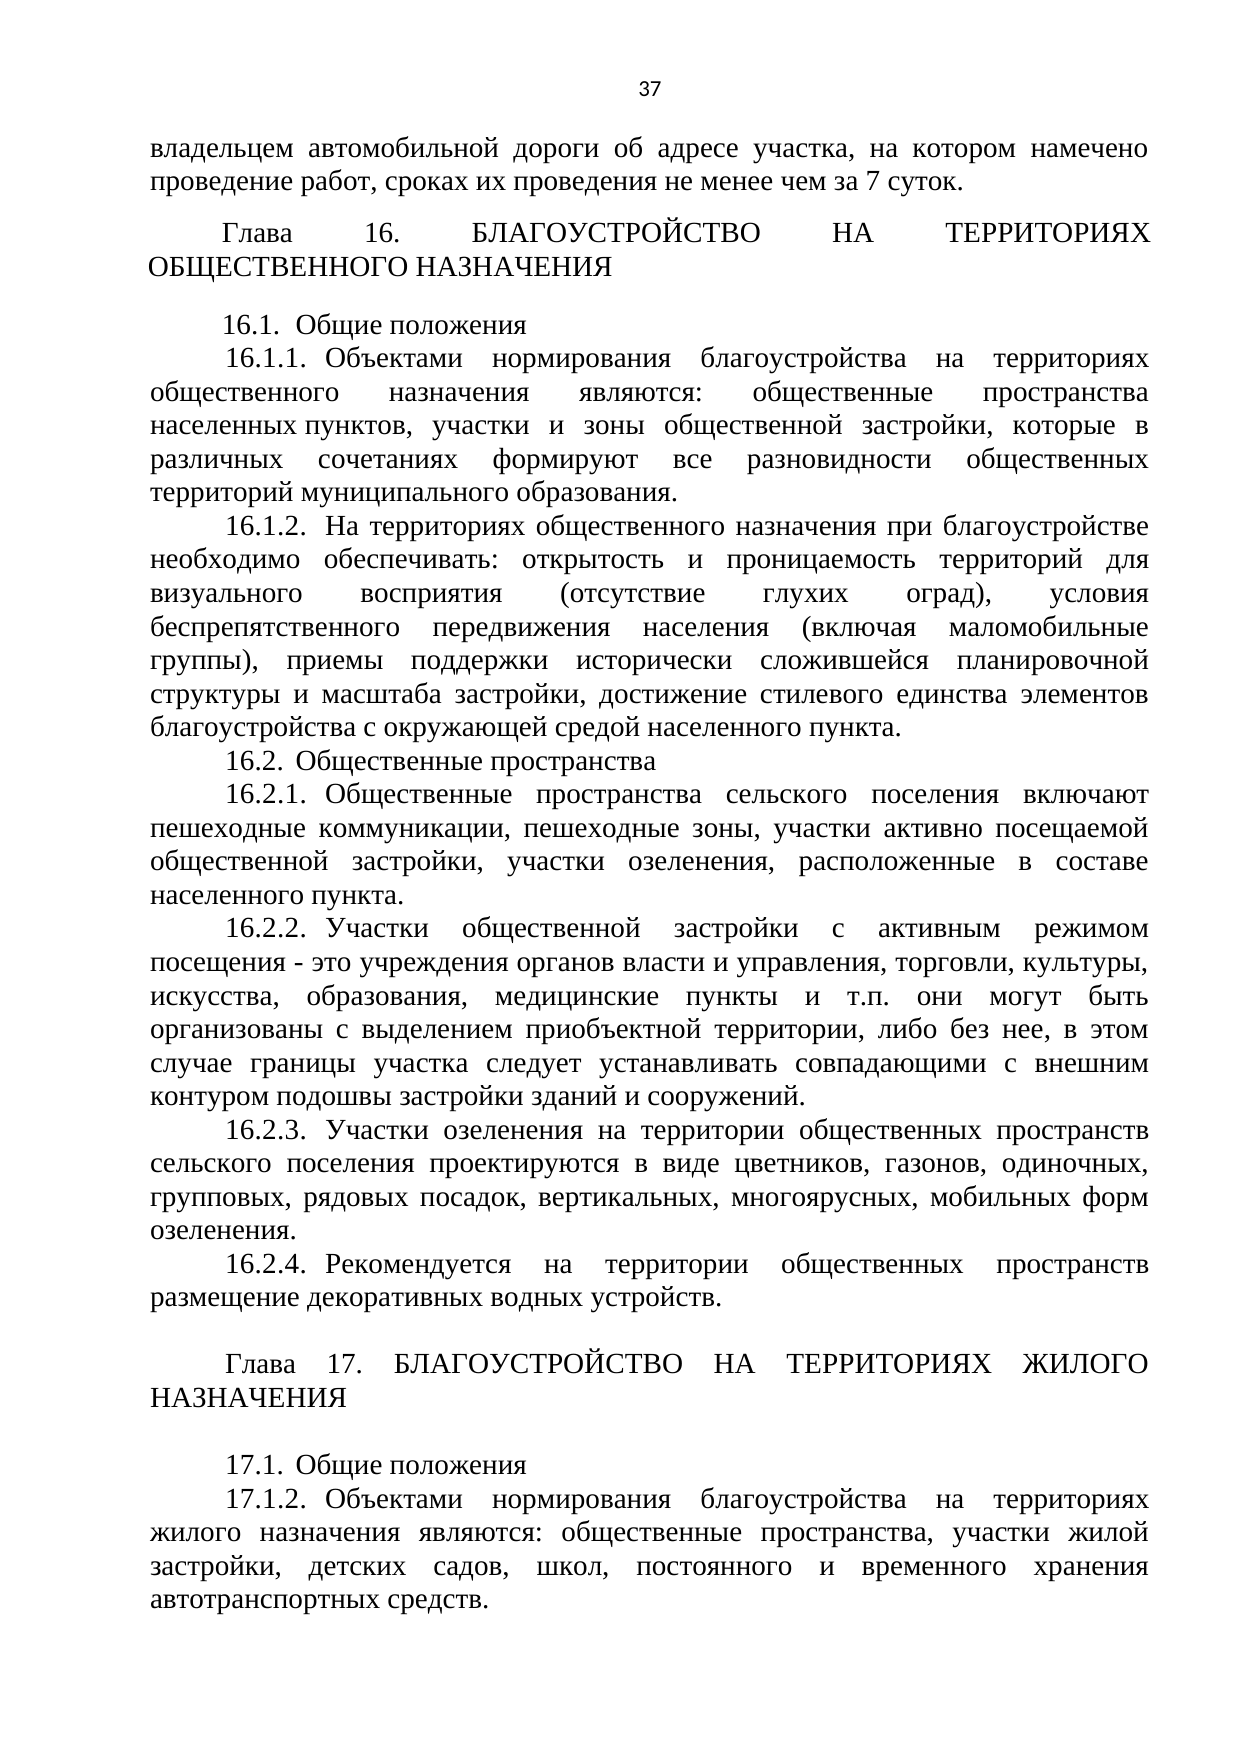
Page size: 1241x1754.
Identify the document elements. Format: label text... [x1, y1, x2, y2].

text Глава 17. БЛАГОУСТРОЙСТВО НА ТЕРРИТОРИЯХ ЖИЛОГО НАЗНАЧЕНИЯ [150, 1347, 1149, 1414]
text Глава 16. БЛАГОУСТРОЙСТВО НА ТЕРРИТОРИЯХ ОБЩЕСТВЕННОГО НАЗНАЧЕНИЯ [148, 215, 1152, 282]
text 16.1. Общие положения [148, 307, 1152, 340]
text 16.2.4. Рекомендуется на территории общественных пространств размещение декоративных водных устройств. [150, 1246, 1149, 1313]
text 17.1.2. Объектами нормирования благоустройства на территориях жилого назначения являются: общественные пространства, участки жилой застройки, детских садов, школ, постоянного и временного хранения автотранспортных средств. [150, 1481, 1149, 1615]
text 16.2.1. Общественные пространства сельского поселения включают пешеходные коммуникации, пешеходные зоны, участки активно посещаемой общественной застройки, участки озеленения, расположенные в составе населенного пункта. [150, 776, 1149, 911]
text 16.1.1. Объектами нормирования благоустройства на территориях общественного назначения являются: общественные пространства населенных пунктов, участки и зоны общественной застройки, которые в различных сочетаниях формируют все разновидности общественных территорий муниципального образования. [150, 340, 1149, 508]
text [150, 130, 1149, 197]
text 16.1.2. На территориях общественного назначения при благоустройстве необходимо обеспечивать: открытость и проницаемость территорий для визуального восприятия (отсутствие глухих оград), условия беспрепятственного передвижения населения (включая маломобильные группы), приемы поддержки исторически сложившейся планировочной структуры и масштаба застройки, достижение стилевого единства элементов благоустройства с окружающей средой населенного пункта. [150, 508, 1149, 743]
text 16.2.2. Участки общественной застройки с активным режимом посещения - это учреждения органов власти и управления, торговли, культуры, искусства, образования, медицинские пункты и т.п. они могут быть организованы с выделением приобъектной территории, либо без нее, в этом случае границы участка следует устанавливать совпадающими с внешним контуром подошвы застройки зданий и сооружений. [150, 911, 1149, 1112]
text 17.1. Общие положения [150, 1447, 1152, 1481]
text 16.2. Общественные пространства [150, 743, 1152, 776]
text 16.2.3. Участки озеленения на территории общественных пространств сельского поселения проектируются в виде цветников, газонов, одиночных, групповых, рядовых посадок, вертикальных, многоярусных, мобильных форм озеленения. [150, 1112, 1149, 1246]
